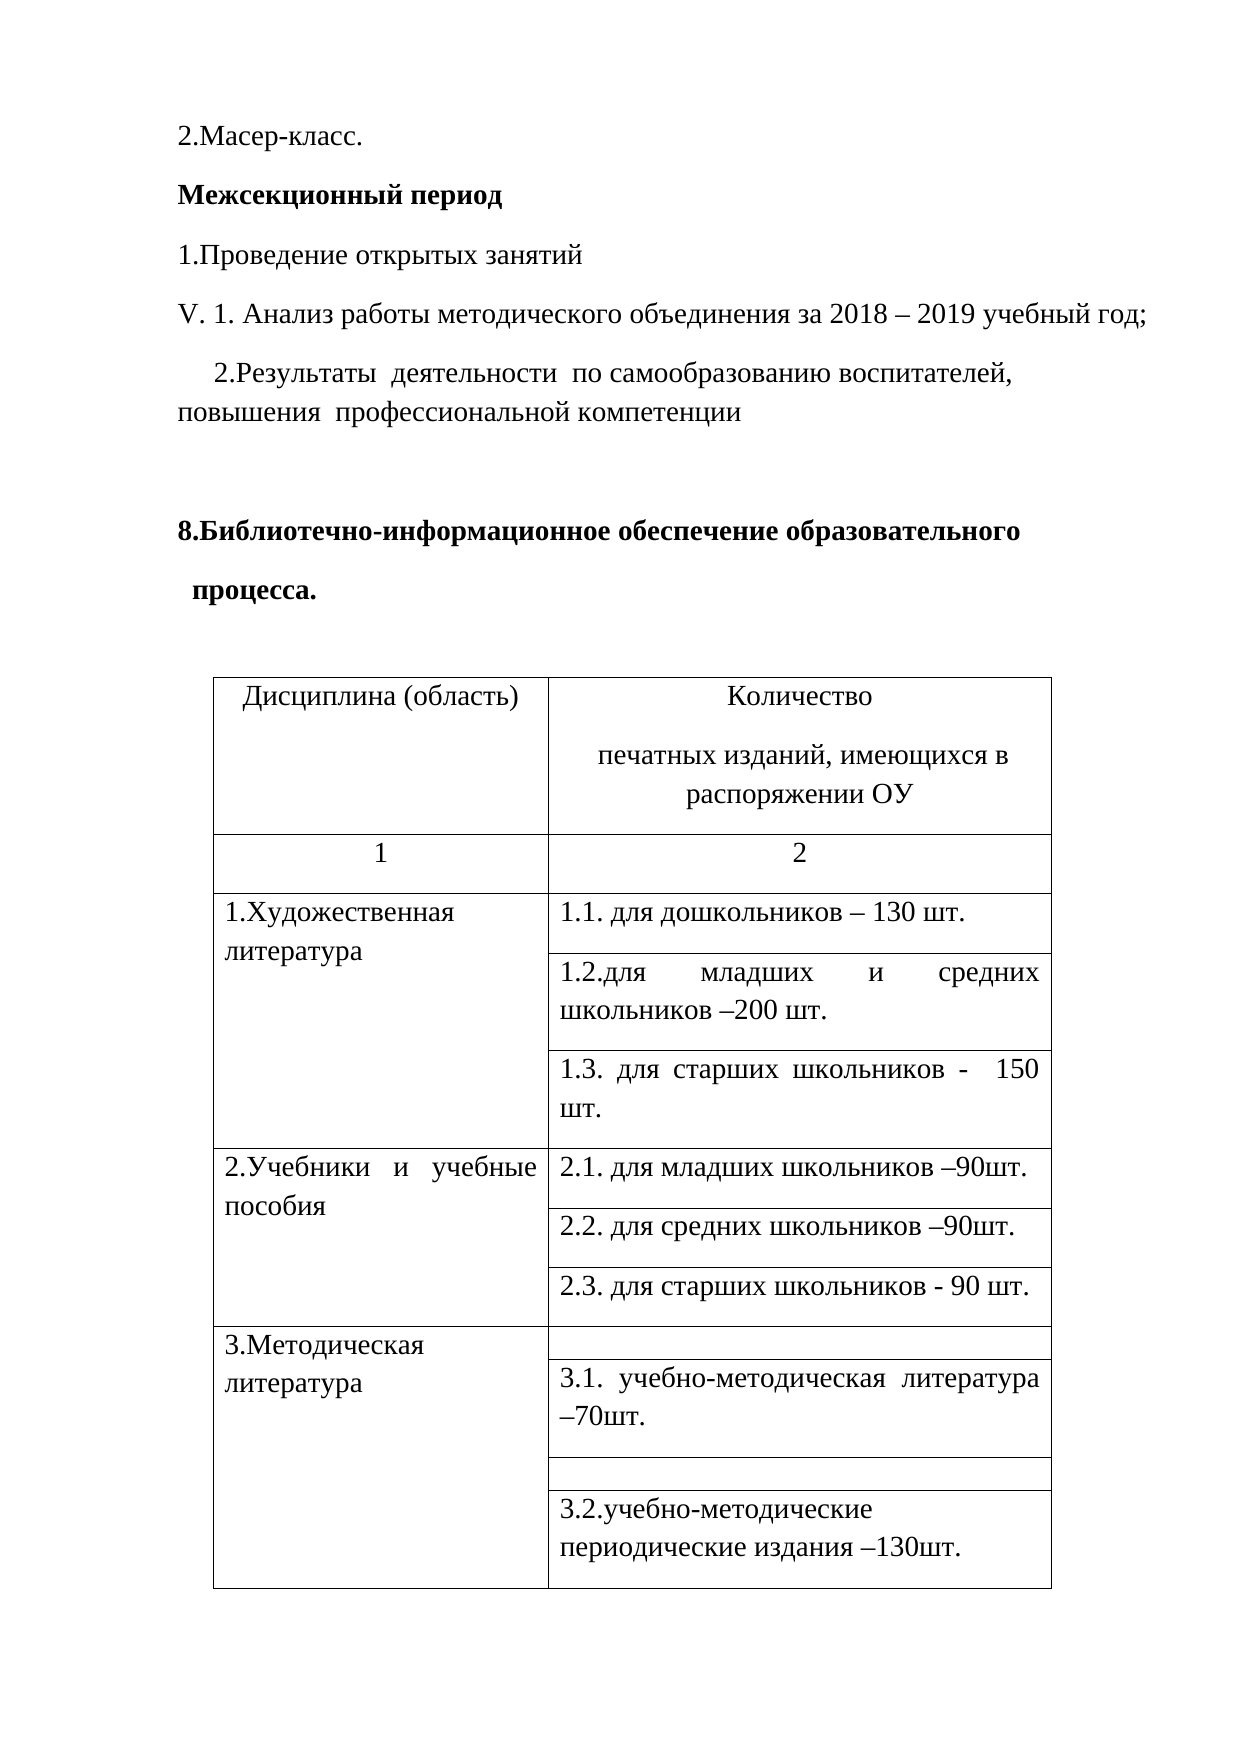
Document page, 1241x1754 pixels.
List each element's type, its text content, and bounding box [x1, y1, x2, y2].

text 2.Результаты деятельности по самообразованию воспитателей, повышения профессиональной компетенции [177, 356, 1152, 428]
text 2.Масер-класс. [177, 118, 1152, 152]
table_cell 1.1. для дошкольников – 130 шт. [549, 894, 1051, 953]
table_header Дисциплина (область) [214, 678, 548, 834]
table_cell 2.1. для младших школьников –90шт. [549, 1149, 1051, 1207]
text 8.Библиотечно-информационное обеспечение образовательного [118, 513, 1152, 546]
table_cell 3.2.учебно-методические периодические издания –130шт. [549, 1491, 1051, 1587]
table_cell 1 [214, 835, 548, 893]
table_cell [549, 1458, 1051, 1490]
text Межсекционный период [177, 177, 1152, 211]
text процесса. [118, 572, 1152, 606]
table_cell 3.Методическая литература [214, 1327, 548, 1587]
table_cell 3.1. учебно-методическая литература –70шт. [549, 1360, 1051, 1457]
table_cell 2 [549, 835, 1051, 893]
table_cell 1.3. для старших школьников - 150 шт. [549, 1051, 1051, 1148]
table_cell [549, 1327, 1051, 1359]
table_header Количество печатных изданий, имеющихся в распоряжении ОУ [549, 678, 1051, 834]
text V. 1. Анализ работы методического объединения за 2018 – 2019 учебный год; [177, 296, 1152, 330]
table_cell 2.2. для средних школьников –90шт. [549, 1209, 1051, 1267]
table_cell 1.Художественная литература [214, 894, 548, 1148]
table_cell 2.Учебники и учебные пособия [214, 1149, 548, 1326]
table_cell 1.2.для младших и средних школьников –200 шт. [549, 954, 1051, 1050]
text 1.Проведение открытых занятий [177, 237, 1152, 270]
table_cell 2.3. для старших школьников - 90 шт. [549, 1268, 1051, 1326]
